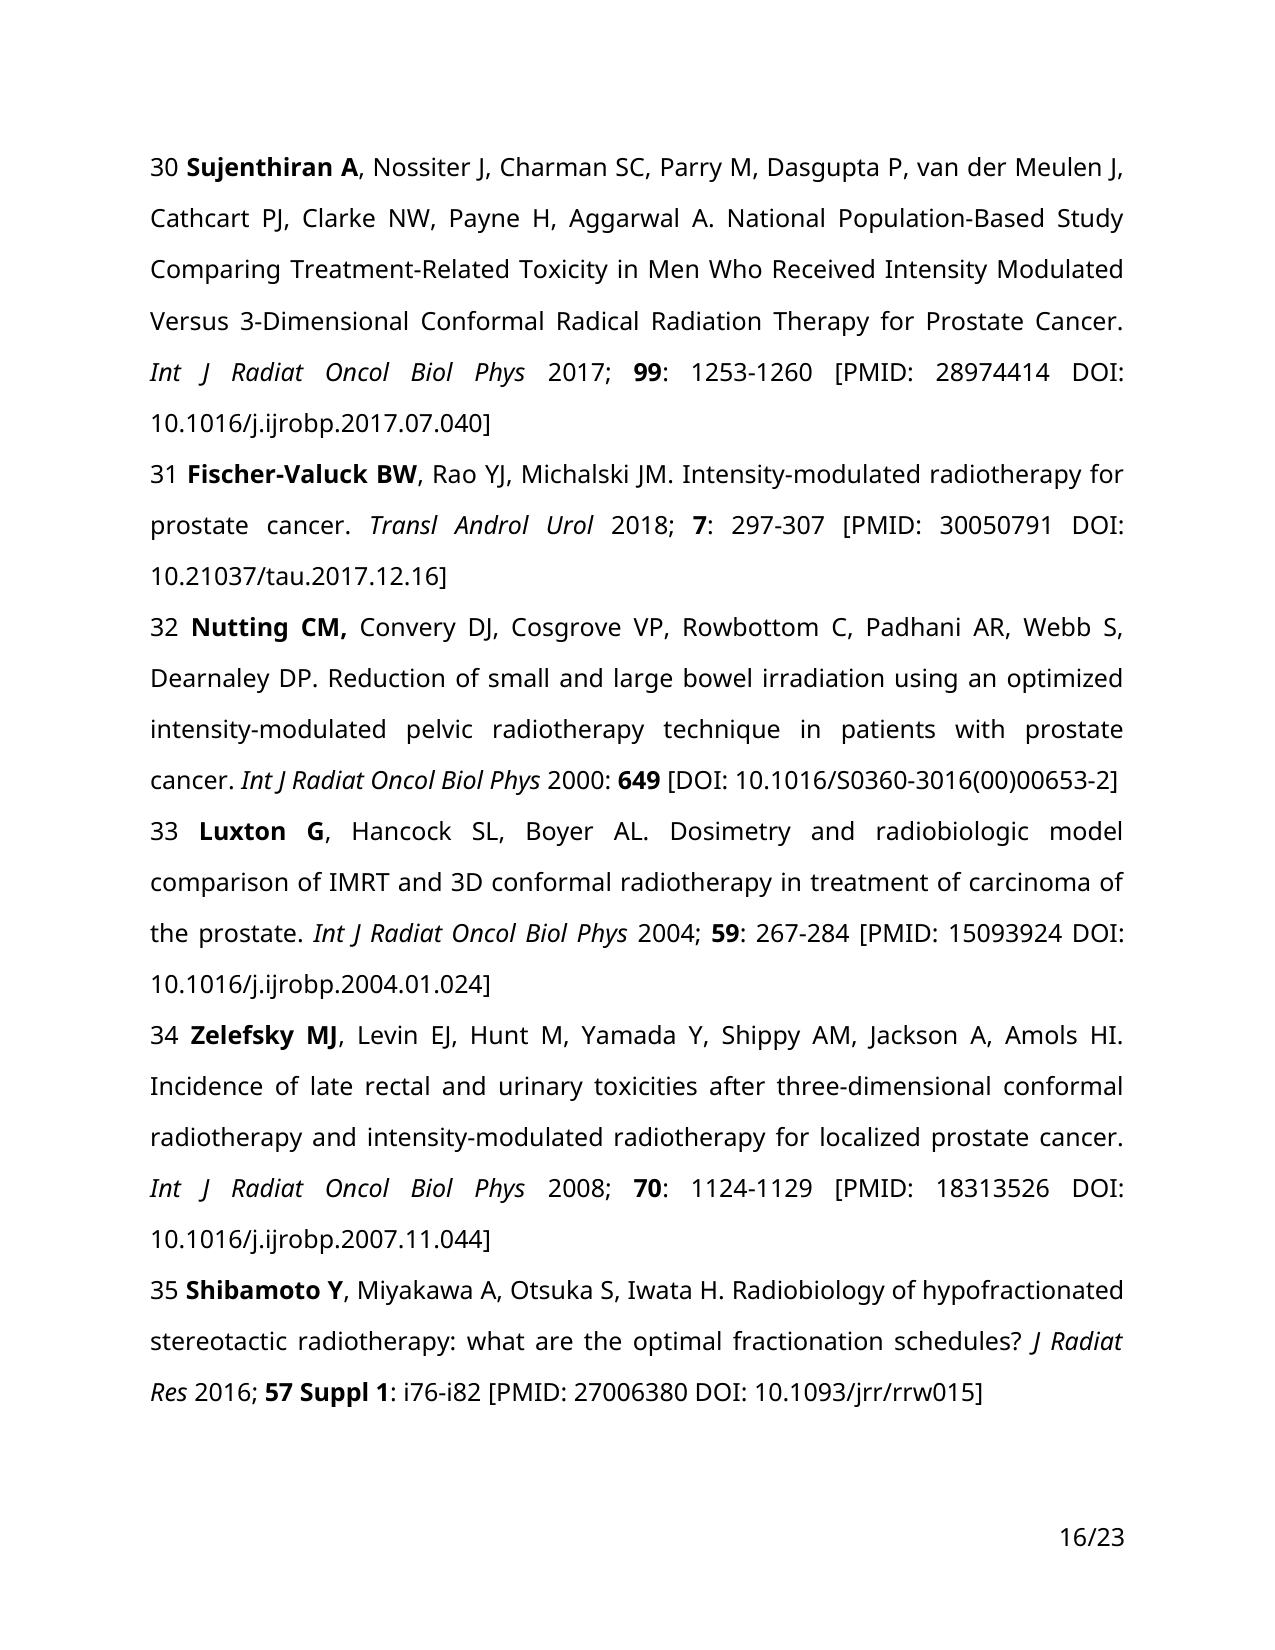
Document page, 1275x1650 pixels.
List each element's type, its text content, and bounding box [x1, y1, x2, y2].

text 34 Zelefsky MJ, Levin EJ, Hunt M, Yamada Y, Shippy AM, Jackson A, Amols HI. Incidence of late rectal and urinary toxicities after three-dimensional conformal radiotherapy and intensity-modulated radiotherapy for localized prostate cancer. Int J Radiat Oncol Biol Phys 2008; 70: 1124-1129 [PMID: 18313526 DOI: 10.1016/j.ijrobp.2007.11.044] [150, 1018, 1125, 1256]
text 32 Nutting CM, Convery DJ, Cosgrove VP, Rowbottom C, Padhani AR, Webb S, Dearnaley DP. Reduction of small and large bowel irradiation using an optimized intensity-modulated pelvic radiotherapy technique in patients with prostate cancer. Int J Radiat Oncol Biol Phys 2000: 649 [DOI: 10.1016/S0360-3016(00)00653-2] [150, 609, 1125, 797]
text 31 Fischer-Valuck BW, Rao YJ, Michalski JM. Intensity-modulated radiotherapy for prostate cancer. Transl Androl Urol 2018; 7: 297-307 [PMID: 30050791 DOI: 10.21037/tau.2017.12.16] [150, 456, 1125, 592]
text 30 Sujenthiran A, Nossiter J, Charman SC, Parry M, Dasgupta P, van der Meulen J, Cathcart PJ, Clarke NW, Payne H, Aggarwal A. National Population-Based Study Comparing Treatment-Related Toxicity in Men Who Received Intensity Modulated Versus 3-Dimensional Conformal Radical Radiation Therapy for Prostate Cancer. Int J Radiat Oncol Biol Phys 2017; 99: 1253-1260 [PMID: 28974414 DOI: 10.1016/j.ijrobp.2017.07.040] [150, 150, 1125, 439]
text 35 Shibamoto Y, Miyakawa A, Otsuka S, Iwata H. Radiobiology of hypofractionated stereotactic radiotherapy: what are the optimal fractionation schedules? J Radiat Res 2016; 57 Suppl 1: i76-i82 [PMID: 27006380 DOI: 10.1093/jrr/rrw015] [150, 1273, 1125, 1409]
text 33 Luxton G, Hancock SL, Boyer AL. Dosimetry and radiobiologic model comparison of IMRT and 3D conformal radiotherapy in treatment of carcinoma of the prostate. Int J Radiat Oncol Biol Phys 2004; 59: 267-284 [PMID: 15093924 DOI: 10.1016/j.ijrobp.2004.01.024] [150, 813, 1125, 1001]
